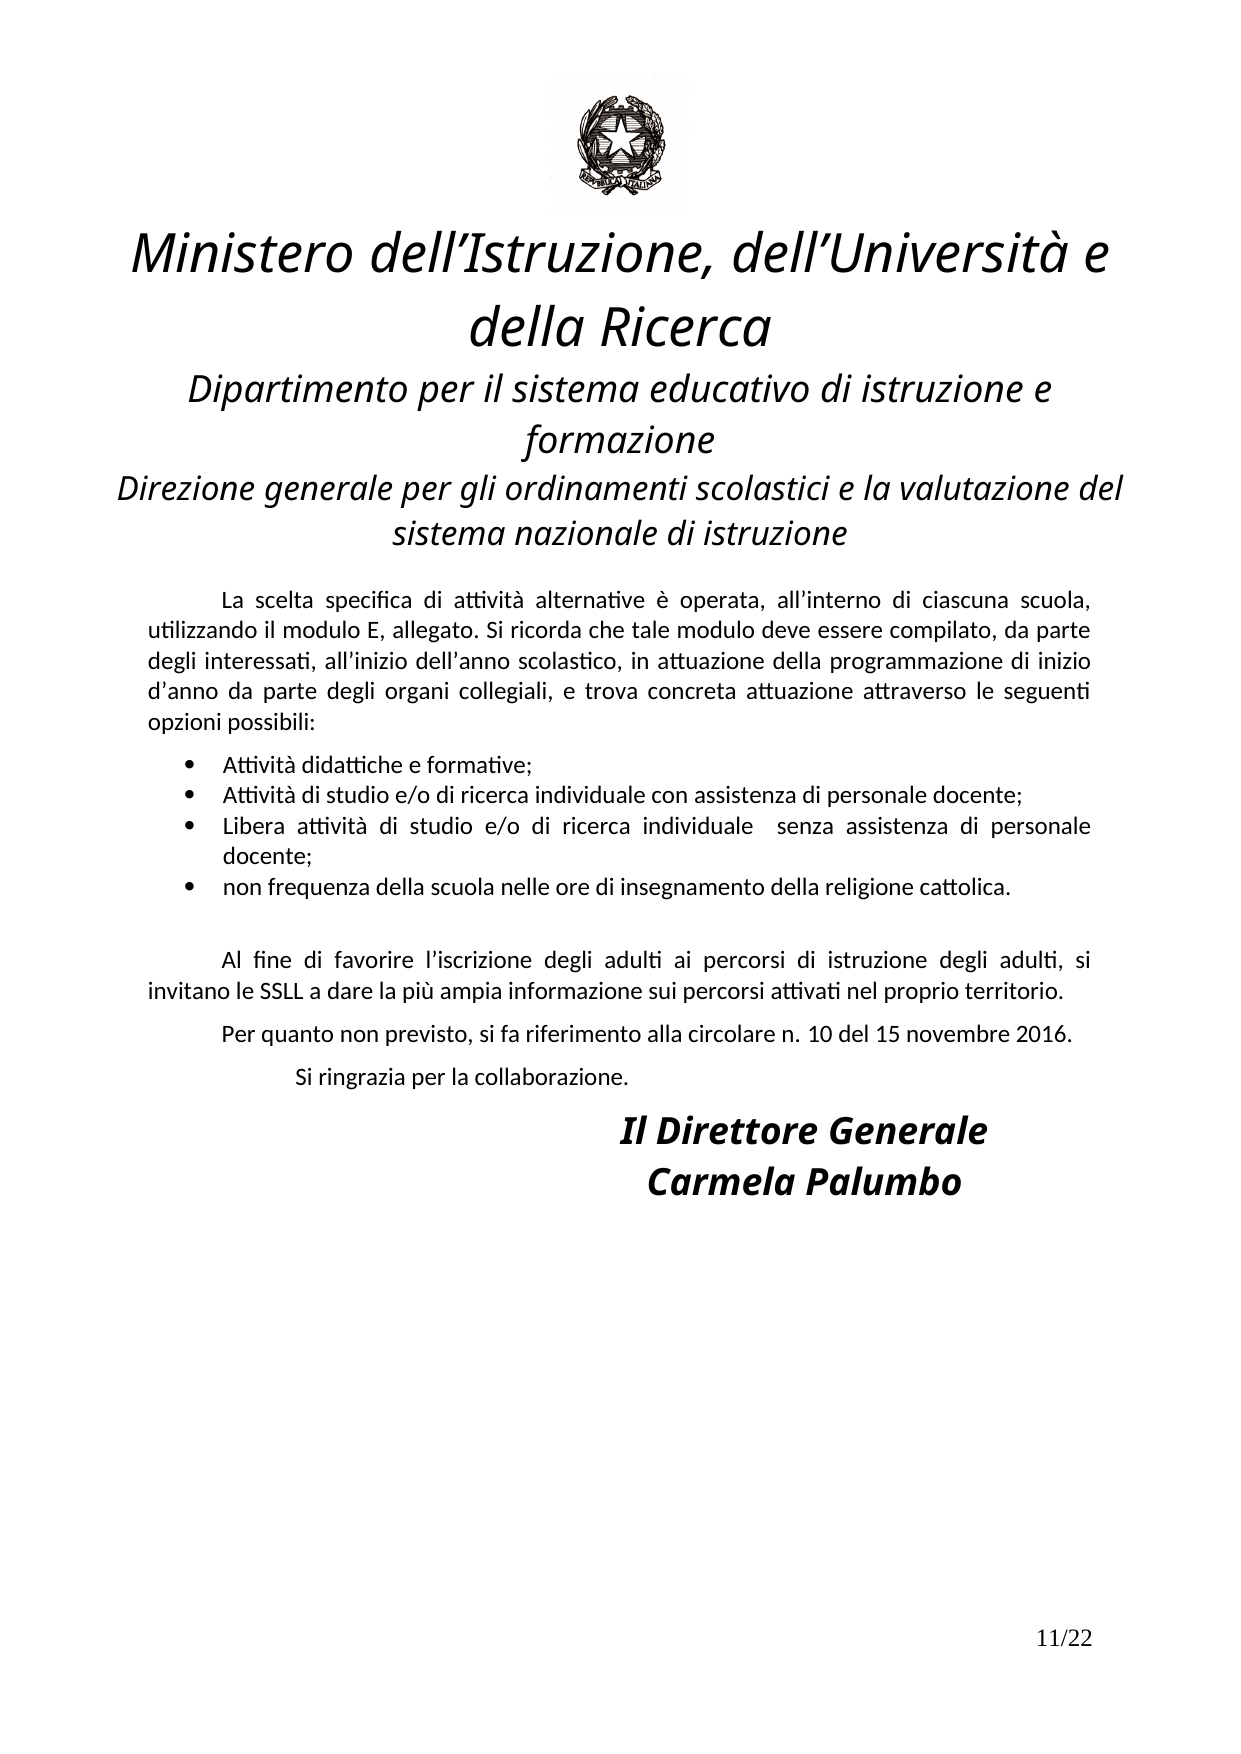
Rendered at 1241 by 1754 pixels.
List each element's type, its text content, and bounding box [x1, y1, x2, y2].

text Per quanto non previsto, si fa riferimento alla circolare n. 10 del 15 novembre 2016. [148, 1018, 1092, 1049]
list Attività di studio e/o di ricerca individuale con assistenza di personale docente; [185, 779, 1092, 810]
text Carmela Palumbo [516, 1155, 1092, 1206]
text Il Direttore Generale [516, 1104, 1092, 1155]
list non frequenza della scuola nelle ore di insegnamento della religione cattolica. [185, 871, 1092, 902]
list Libera attività di studio e/o di ricerca individuale senza assistenza di personale docente; [185, 810, 1092, 871]
list Attività didattiche e formative; [185, 749, 1092, 779]
picture [549, 73, 691, 215]
text Si ringrazia per la collaborazione. [148, 1061, 1092, 1092]
text Al fine di favorire l’iscrizione degli adulti ai percorsi di istruzione degli adulti, si invitano le SSLL a dare la più ampia informazione sui percorsi attivati nel proprio territorio. [148, 944, 1092, 1006]
text La scelta specifica di attività alternative è operata, all’interno di ciascuna scuola, utilizzando il modulo E, allegato. Si ricorda che tale modulo deve essere compilato, da parte degli interessati, all’inizio dell’anno scolastico, in attuazione della programmazione di inizio d’anno da parte degli organi collegiali, e trova concreta attuazione attraverso le seguenti opzioni possibili: [148, 584, 1092, 736]
